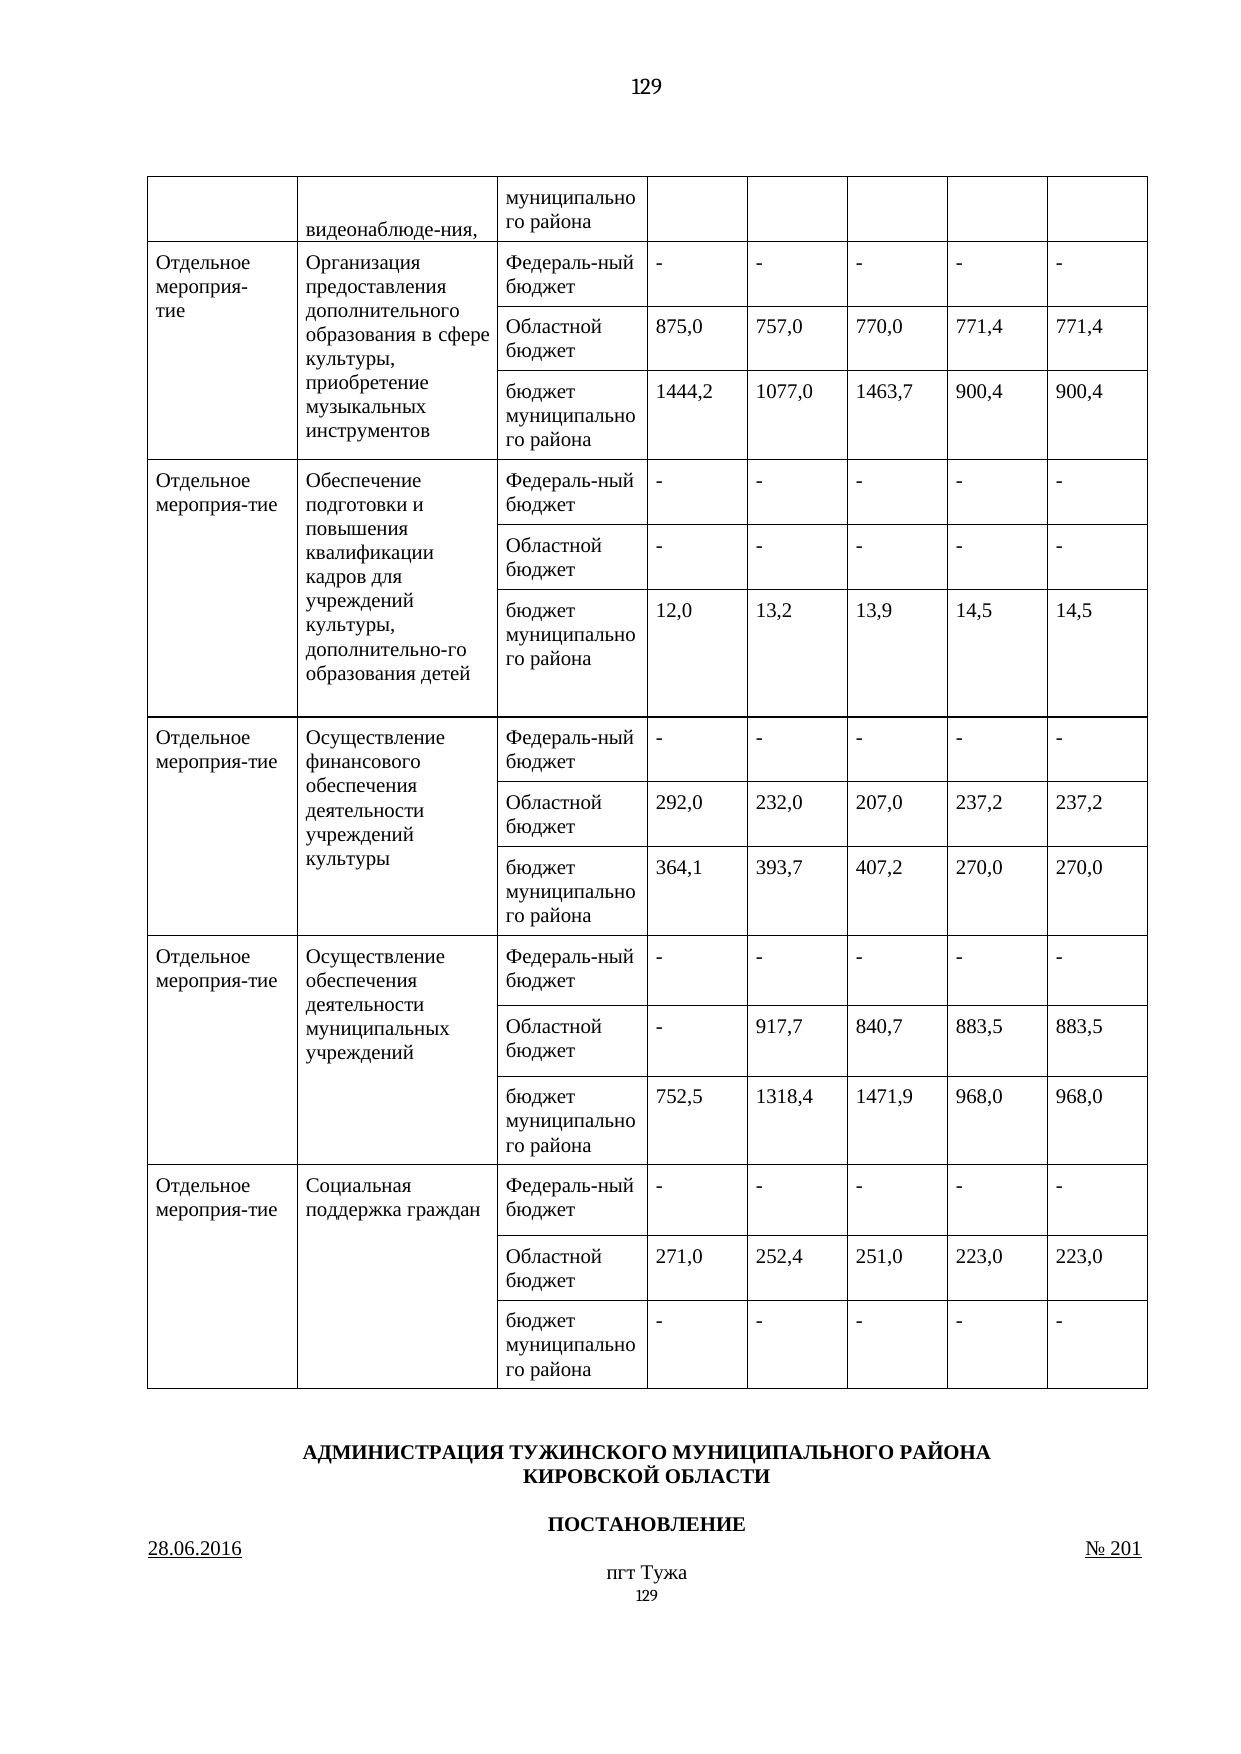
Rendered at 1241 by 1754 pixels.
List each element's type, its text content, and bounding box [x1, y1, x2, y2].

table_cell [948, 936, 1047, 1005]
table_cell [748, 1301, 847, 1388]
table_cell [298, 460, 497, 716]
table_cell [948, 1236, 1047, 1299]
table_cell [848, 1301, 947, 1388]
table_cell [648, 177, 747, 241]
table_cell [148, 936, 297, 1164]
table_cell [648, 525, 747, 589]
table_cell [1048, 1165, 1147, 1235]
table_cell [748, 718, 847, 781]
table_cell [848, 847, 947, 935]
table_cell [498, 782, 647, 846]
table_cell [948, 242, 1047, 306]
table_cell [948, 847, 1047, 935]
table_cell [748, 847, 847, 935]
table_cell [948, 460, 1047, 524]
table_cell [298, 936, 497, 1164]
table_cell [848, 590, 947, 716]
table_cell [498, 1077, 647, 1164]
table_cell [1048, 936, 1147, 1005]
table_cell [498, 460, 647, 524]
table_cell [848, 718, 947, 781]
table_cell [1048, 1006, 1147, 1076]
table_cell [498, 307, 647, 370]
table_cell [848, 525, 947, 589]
text пгт Тужа [148, 1560, 1146, 1584]
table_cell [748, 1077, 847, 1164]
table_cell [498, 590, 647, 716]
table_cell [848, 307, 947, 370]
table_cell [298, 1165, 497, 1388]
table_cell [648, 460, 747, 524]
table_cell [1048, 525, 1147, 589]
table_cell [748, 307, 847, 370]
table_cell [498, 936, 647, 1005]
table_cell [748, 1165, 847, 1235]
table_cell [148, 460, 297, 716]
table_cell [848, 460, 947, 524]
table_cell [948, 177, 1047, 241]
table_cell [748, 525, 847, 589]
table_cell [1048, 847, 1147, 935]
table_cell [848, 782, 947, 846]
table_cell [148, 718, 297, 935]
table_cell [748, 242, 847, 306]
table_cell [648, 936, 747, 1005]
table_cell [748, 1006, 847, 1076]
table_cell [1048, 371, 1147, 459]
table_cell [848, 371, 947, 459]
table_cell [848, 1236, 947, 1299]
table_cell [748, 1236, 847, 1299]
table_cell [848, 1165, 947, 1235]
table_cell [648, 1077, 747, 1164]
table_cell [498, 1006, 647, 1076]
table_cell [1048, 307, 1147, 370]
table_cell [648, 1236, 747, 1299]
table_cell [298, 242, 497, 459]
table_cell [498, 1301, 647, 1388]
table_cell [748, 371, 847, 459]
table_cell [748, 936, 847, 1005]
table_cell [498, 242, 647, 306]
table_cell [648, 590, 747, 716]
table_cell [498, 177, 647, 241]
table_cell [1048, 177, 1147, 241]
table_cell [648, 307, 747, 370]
text ПОСТАНОВЛЕНИЕ [148, 1512, 1146, 1536]
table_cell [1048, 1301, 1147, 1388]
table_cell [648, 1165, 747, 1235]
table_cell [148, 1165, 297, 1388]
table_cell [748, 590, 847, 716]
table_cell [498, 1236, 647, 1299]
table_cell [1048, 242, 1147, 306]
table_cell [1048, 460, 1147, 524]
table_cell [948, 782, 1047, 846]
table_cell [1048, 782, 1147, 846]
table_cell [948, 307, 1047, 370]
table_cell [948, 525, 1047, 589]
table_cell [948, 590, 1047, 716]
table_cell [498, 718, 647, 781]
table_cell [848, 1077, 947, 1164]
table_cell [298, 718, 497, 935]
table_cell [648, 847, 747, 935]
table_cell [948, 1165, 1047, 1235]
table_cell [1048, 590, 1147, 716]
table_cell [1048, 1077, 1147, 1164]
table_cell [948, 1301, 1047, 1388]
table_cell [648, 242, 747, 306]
text КИРОВСКОЙ ОБЛАСТИ [148, 1464, 1146, 1488]
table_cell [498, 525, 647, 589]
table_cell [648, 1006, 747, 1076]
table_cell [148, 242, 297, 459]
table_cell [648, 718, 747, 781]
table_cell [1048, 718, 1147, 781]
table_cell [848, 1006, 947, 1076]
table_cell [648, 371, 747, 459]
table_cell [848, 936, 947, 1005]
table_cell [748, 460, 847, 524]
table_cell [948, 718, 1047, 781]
text АДМИНИСТРАЦИЯ ТУЖИНСКОГО МУНИЦИПАЛЬНОГО РАЙОНА [148, 1440, 1146, 1464]
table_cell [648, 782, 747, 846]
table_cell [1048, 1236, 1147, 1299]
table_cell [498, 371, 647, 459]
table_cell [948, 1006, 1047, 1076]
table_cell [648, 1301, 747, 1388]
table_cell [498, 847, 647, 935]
text 28.06.2016 № 201 [148, 1536, 1146, 1560]
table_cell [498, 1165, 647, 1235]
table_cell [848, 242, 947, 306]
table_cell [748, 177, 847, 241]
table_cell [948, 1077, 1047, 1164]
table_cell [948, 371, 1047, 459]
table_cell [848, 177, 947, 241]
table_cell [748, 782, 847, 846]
